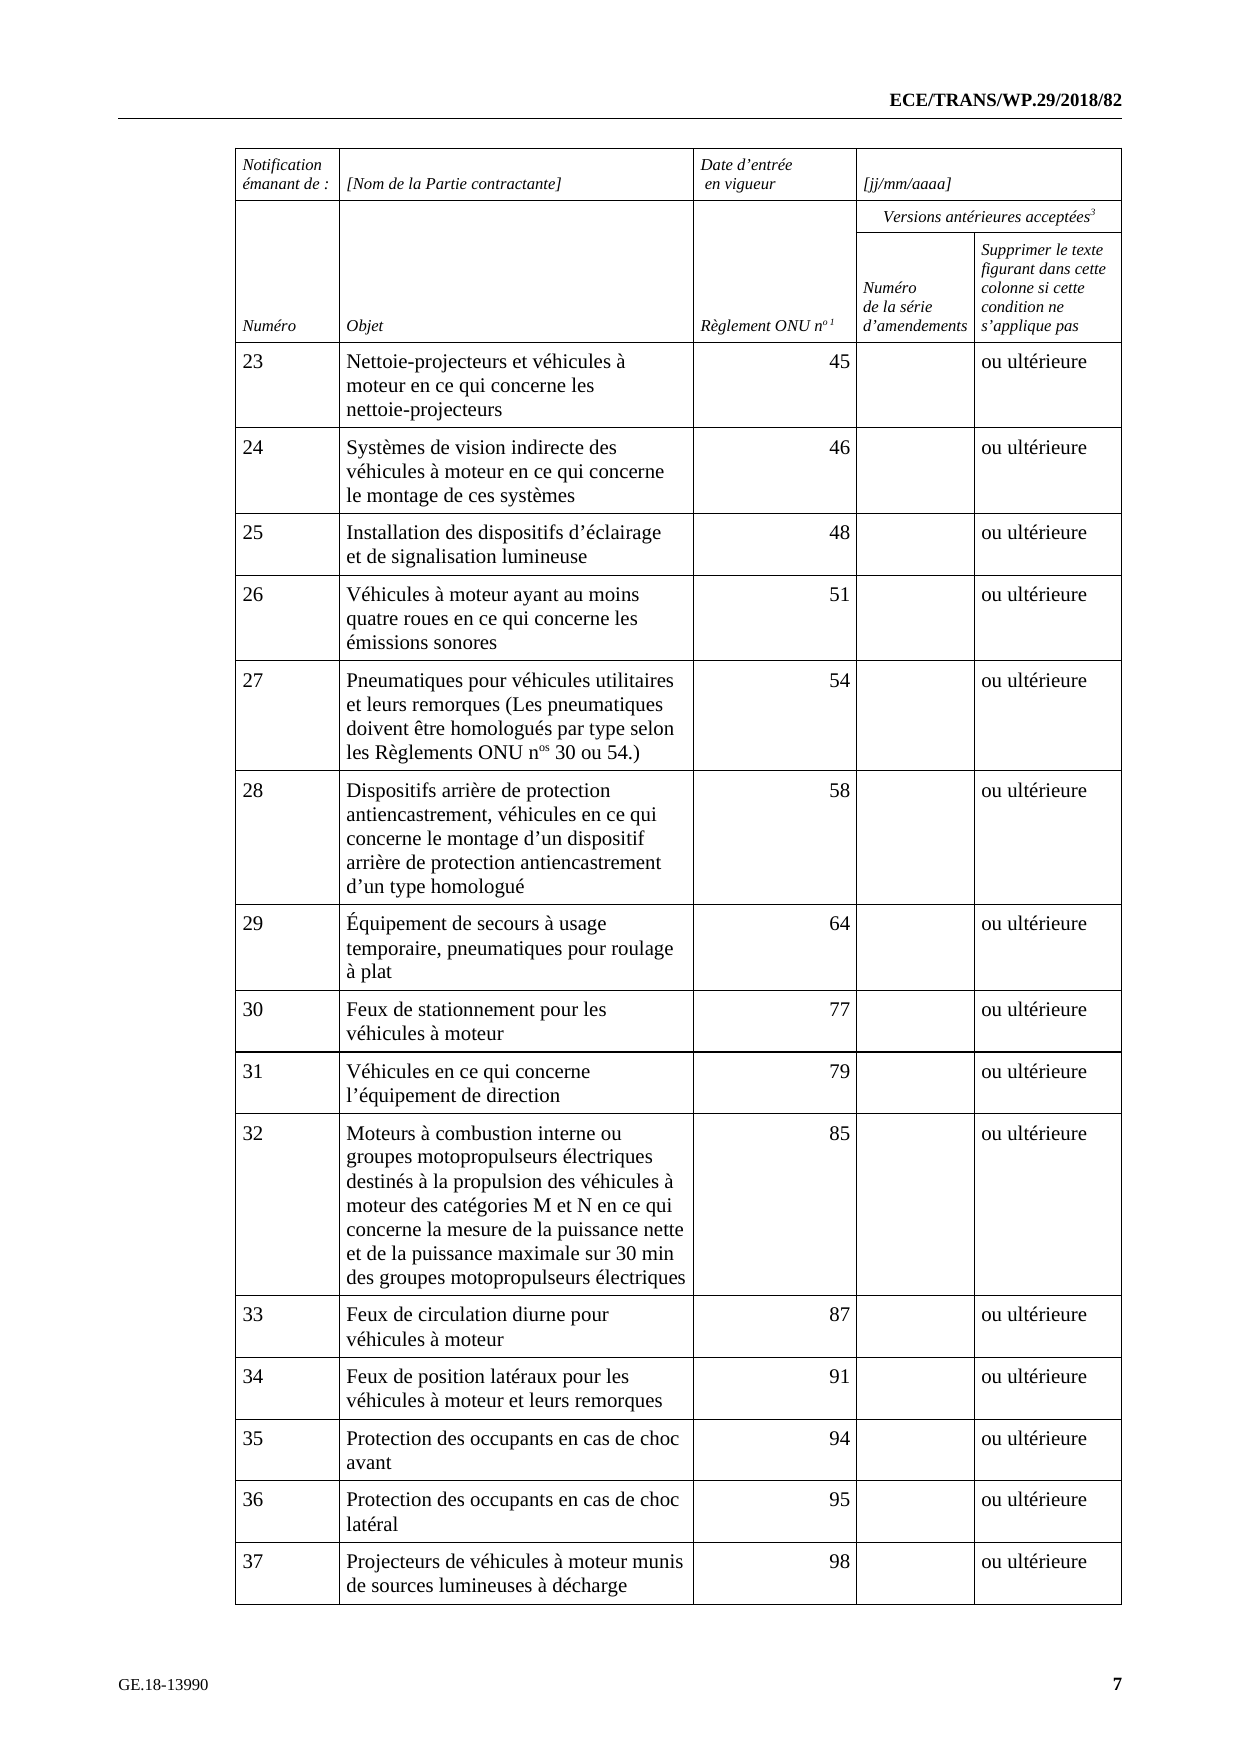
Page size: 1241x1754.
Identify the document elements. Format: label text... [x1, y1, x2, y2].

table_cell Protection des occupants en cas de choc latéral [340, 1481, 693, 1542]
table_cell ou ultérieure [975, 1481, 1121, 1542]
table_cell ou ultérieure [975, 1420, 1121, 1480]
table_cell 45 [694, 343, 856, 427]
table_cell [857, 514, 974, 575]
table_cell Feux de position latéraux pour les véhicules à moteur et leurs remorques [340, 1358, 693, 1418]
table_cell Feux de circulation diurne pour véhicules à moteur [340, 1296, 693, 1357]
table_cell 77 [694, 991, 856, 1051]
table_cell [857, 343, 974, 427]
table_cell 24 [236, 428, 339, 513]
table_cell ou ultérieure [975, 576, 1121, 660]
table_cell [857, 428, 974, 513]
table_cell 48 [694, 514, 856, 575]
table_header [Nom de la Partie contractante] [340, 149, 693, 199]
table_cell 34 [236, 1358, 339, 1418]
table_cell [857, 1481, 974, 1542]
table_cell Versions antérieures acceptées3 [857, 201, 1121, 232]
table_cell 30 [236, 991, 339, 1051]
table_cell [857, 1114, 974, 1295]
table_cell 95 [694, 1481, 856, 1542]
table_cell Systèmes de vision indirecte des véhicules à moteur en ce qui concerne le montage de ces systèmes [340, 428, 693, 513]
table_cell [857, 905, 974, 990]
table_cell Équipement de secours à usage temporaire, pneumatiques pour roulage à plat [340, 905, 693, 990]
table_cell 29 [236, 905, 339, 990]
table_header [jj/mm/aaaa] [857, 149, 1121, 199]
table_cell Supprimer le texte figurant dans cette colonne si cette condition ne s’applique pas [975, 233, 1121, 342]
table_cell 37 [236, 1543, 339, 1603]
table_cell ou ultérieure [975, 771, 1121, 904]
table_cell 36 [236, 1481, 339, 1542]
table_cell ou ultérieure [975, 428, 1121, 513]
table_cell 27 [236, 661, 339, 770]
table_cell Feux de stationnement pour les véhicules à moteur [340, 991, 693, 1051]
table_cell Règlement ONU no 1 [694, 201, 856, 342]
table_cell [857, 1420, 974, 1480]
table_cell Dispositifs arrière de protection antiencastrement, véhicules en ce qui concerne le montage d’un dispositif arrière de protection antiencastrement d’un type homologué [340, 771, 693, 904]
table_cell 51 [694, 576, 856, 660]
table_cell 94 [694, 1420, 856, 1480]
table_cell ou ultérieure [975, 1053, 1121, 1113]
table_cell ou ultérieure [975, 1543, 1121, 1603]
table_cell 33 [236, 1296, 339, 1357]
table_cell 85 [694, 1114, 856, 1295]
table_cell 98 [694, 1543, 856, 1603]
table_cell Véhicules à moteur ayant au moins quatre roues en ce qui concerne les émissions sonores [340, 576, 693, 660]
table_cell 25 [236, 514, 339, 575]
table_header Date d’entrée en vigueur [694, 149, 856, 199]
table_cell [857, 991, 974, 1051]
table_cell Projecteurs de véhicules à moteur munis de sources lumineuses à décharge [340, 1543, 693, 1603]
table_cell [857, 661, 974, 770]
table_cell Moteurs à combustion interne ou groupes motopropulseurs électriques destinés à la propulsion des véhicules à moteur des catégories M et N en ce qui concerne la mesure de la puissance nette et de la puissance maximale sur 30 min des groupes motopropulseurs électriques [340, 1114, 693, 1295]
table_cell ou ultérieure [975, 1358, 1121, 1418]
table_cell [857, 1543, 974, 1603]
table_cell Protection des occupants en cas de choc avant [340, 1420, 693, 1480]
table_cell 32 [236, 1114, 339, 1295]
table_cell ou ultérieure [975, 343, 1121, 427]
table_cell 31 [236, 1053, 339, 1113]
table_cell [857, 1358, 974, 1418]
table_cell [857, 1296, 974, 1357]
table_cell 46 [694, 428, 856, 513]
table_cell 91 [694, 1358, 856, 1418]
table_cell 87 [694, 1296, 856, 1357]
table_cell 64 [694, 905, 856, 990]
table_cell ou ultérieure [975, 1296, 1121, 1357]
table_cell Pneumatiques pour véhicules utilitaires et leurs remorques (Les pneumatiques doivent être homologués par type selon les Règlements ONU nos 30 ou 54.) [340, 661, 693, 770]
table_cell 26 [236, 576, 339, 660]
table_cell 35 [236, 1420, 339, 1480]
table_cell 58 [694, 771, 856, 904]
table_cell Numéro de la série d’amendements [857, 233, 974, 342]
table_cell ou ultérieure [975, 661, 1121, 770]
table_cell 23 [236, 343, 339, 427]
table_cell ou ultérieure [975, 905, 1121, 990]
table_cell ou ultérieure [975, 991, 1121, 1051]
table_header Notification émanant de : [236, 149, 339, 199]
table_cell 28 [236, 771, 339, 904]
table_cell [857, 771, 974, 904]
table_cell Installation des dispositifs d’éclairage et de signalisation lumineuse [340, 514, 693, 575]
table_cell ou ultérieure [975, 514, 1121, 575]
table_cell Objet [340, 201, 693, 342]
table_cell Nettoie-projecteurs et véhicules à moteur en ce qui concerne les nettoie-projecteurs [340, 343, 693, 427]
table_cell [857, 1053, 974, 1113]
table_cell 79 [694, 1053, 856, 1113]
table_cell Numéro [236, 201, 339, 342]
table_cell 54 [694, 661, 856, 770]
table_cell [857, 576, 974, 660]
table_cell Véhicules en ce qui concerne l’équipement de direction [340, 1053, 693, 1113]
table_cell ou ultérieure [975, 1114, 1121, 1295]
